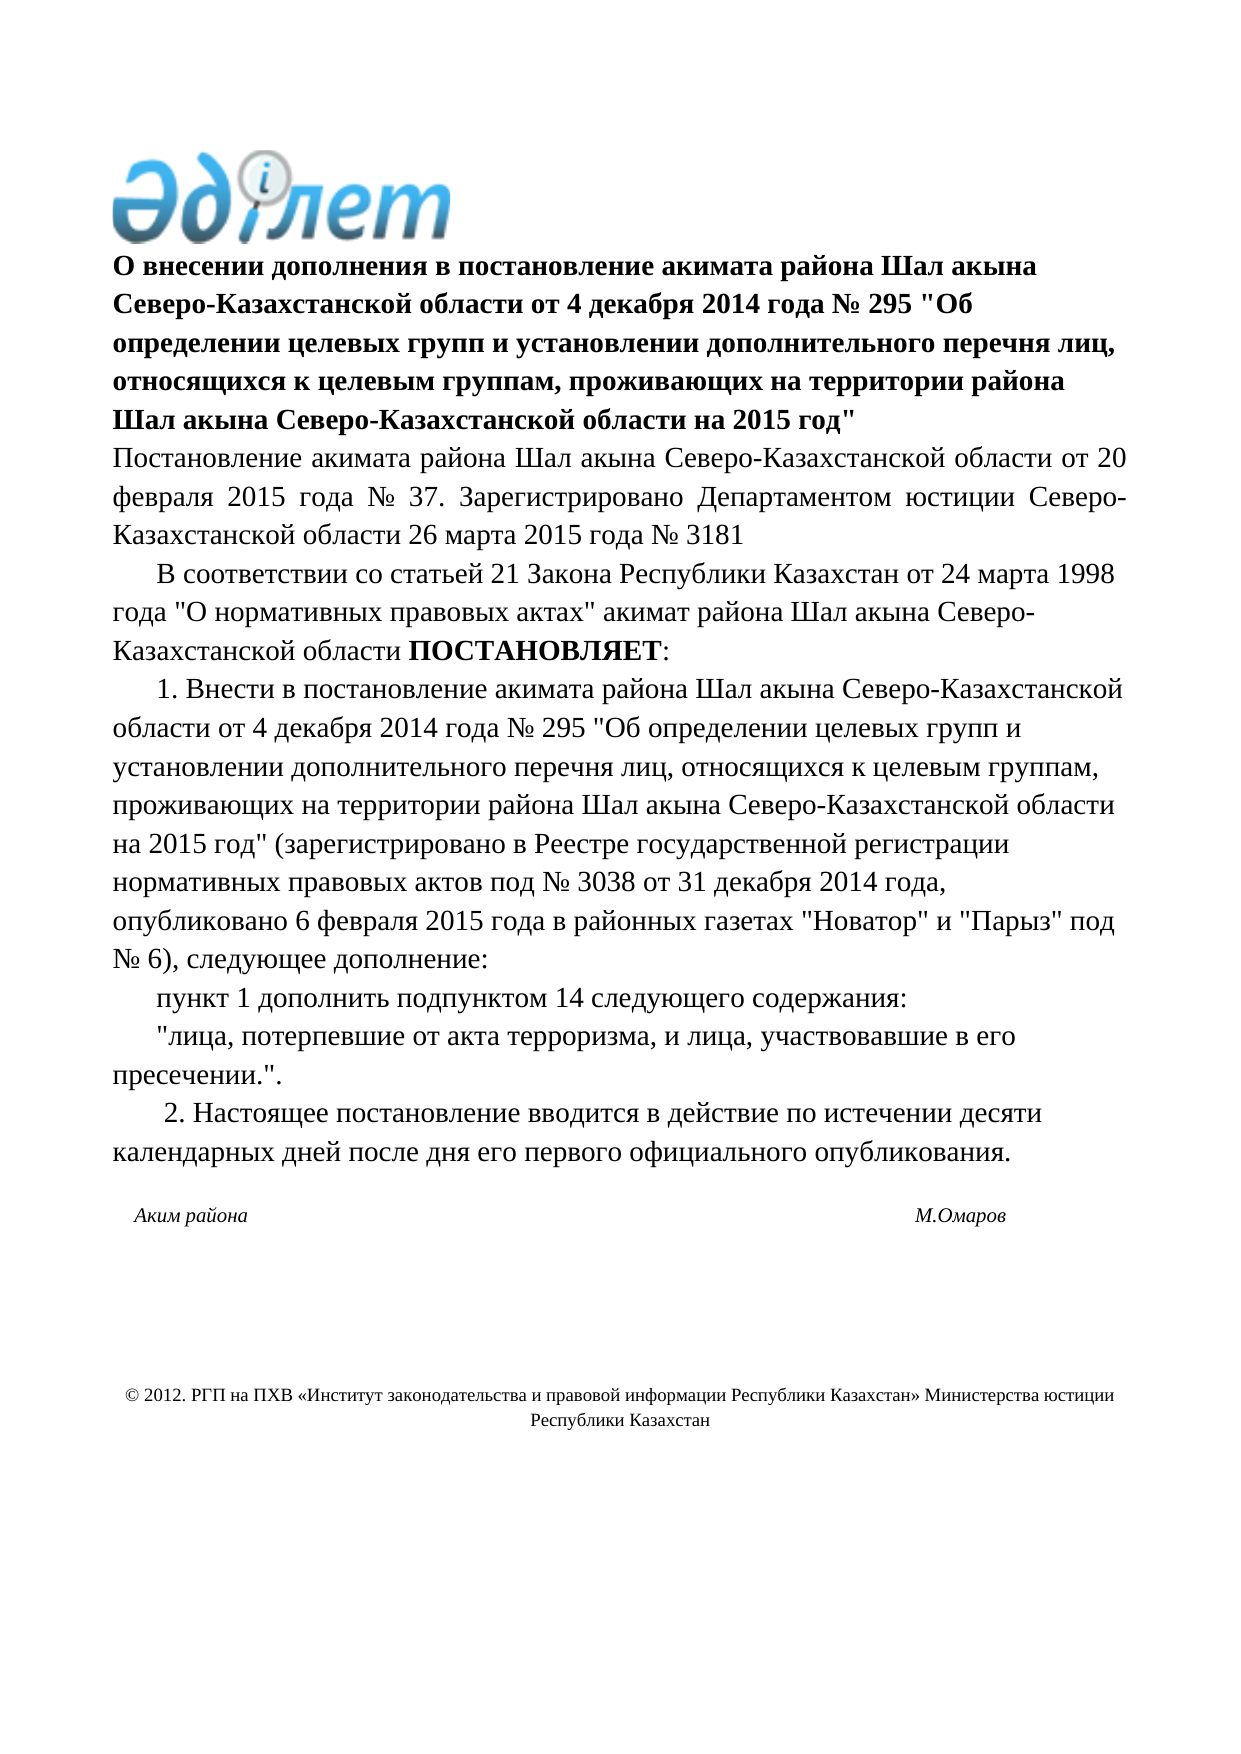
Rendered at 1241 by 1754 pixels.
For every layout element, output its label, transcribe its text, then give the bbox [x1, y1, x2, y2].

text О внесении дополнения в постановление акимата района Шал акына Северо-Казахстанской области от 4 декабря 2014 года № 295 "Об определении целевых групп и установлении дополнительного перечня лиц, относящихся к целевым группам, проживающих на территории района Шал акына Северо-Казахстанской области на 2015 год" [112, 248, 1128, 435]
text © 2012. РГП на ПХВ «Институт законодательства и правовой информации Республики Казахстан» Министерства юстиции Республики Казахстан [112, 1384, 1128, 1430]
table_header М.Омаров [913, 1202, 1240, 1233]
text В соответствии со статьей 21 Закона Республики Казахстан от 24 марта 1998 года "О нормативных правовых актах" акимат района Шал акына Северо-Казахстанской области ПОСТАНОВЛЯЕТ: 1. Внести в постановление акимата района Шал акына Северо-Казахстанской области от 4 декабря 2014 года № 295 "Об определении целевых групп и установлении дополнительного перечня лиц, относящихся к целевым группам, проживающих на территории района Шал акына Северо-Казахстанской области на 2015 год" (зарегистрировано в Реестре государственной регистрации нормативных правовых актов под № 3038 от 31 декабря 2014 года, опубликовано 6 февраля 2015 года в районных газетах "Новатор" и "Парыз" под № 6), следующее дополнение: пункт 1 дополнить подпунктом 14 следующего содержания: "лица, потерпевшие от акта терроризма, и лица, участвовавшие в его пресечении.". 2. Настоящее постановление вводится в действие по истечении десяти календарных дней после дня его первого официального опубликования. [112, 556, 1128, 1198]
text Постановление акимата района Шал акына Северо-Казахстанской области от 20 февраля 2015 года № 37. Зарегистрировано Департаментом юстиции Северо-Казахстанской области 26 марта 2015 года № 3181 [112, 440, 1128, 551]
table_header Аким района [101, 1202, 913, 1233]
picture [112, 150, 451, 244]
